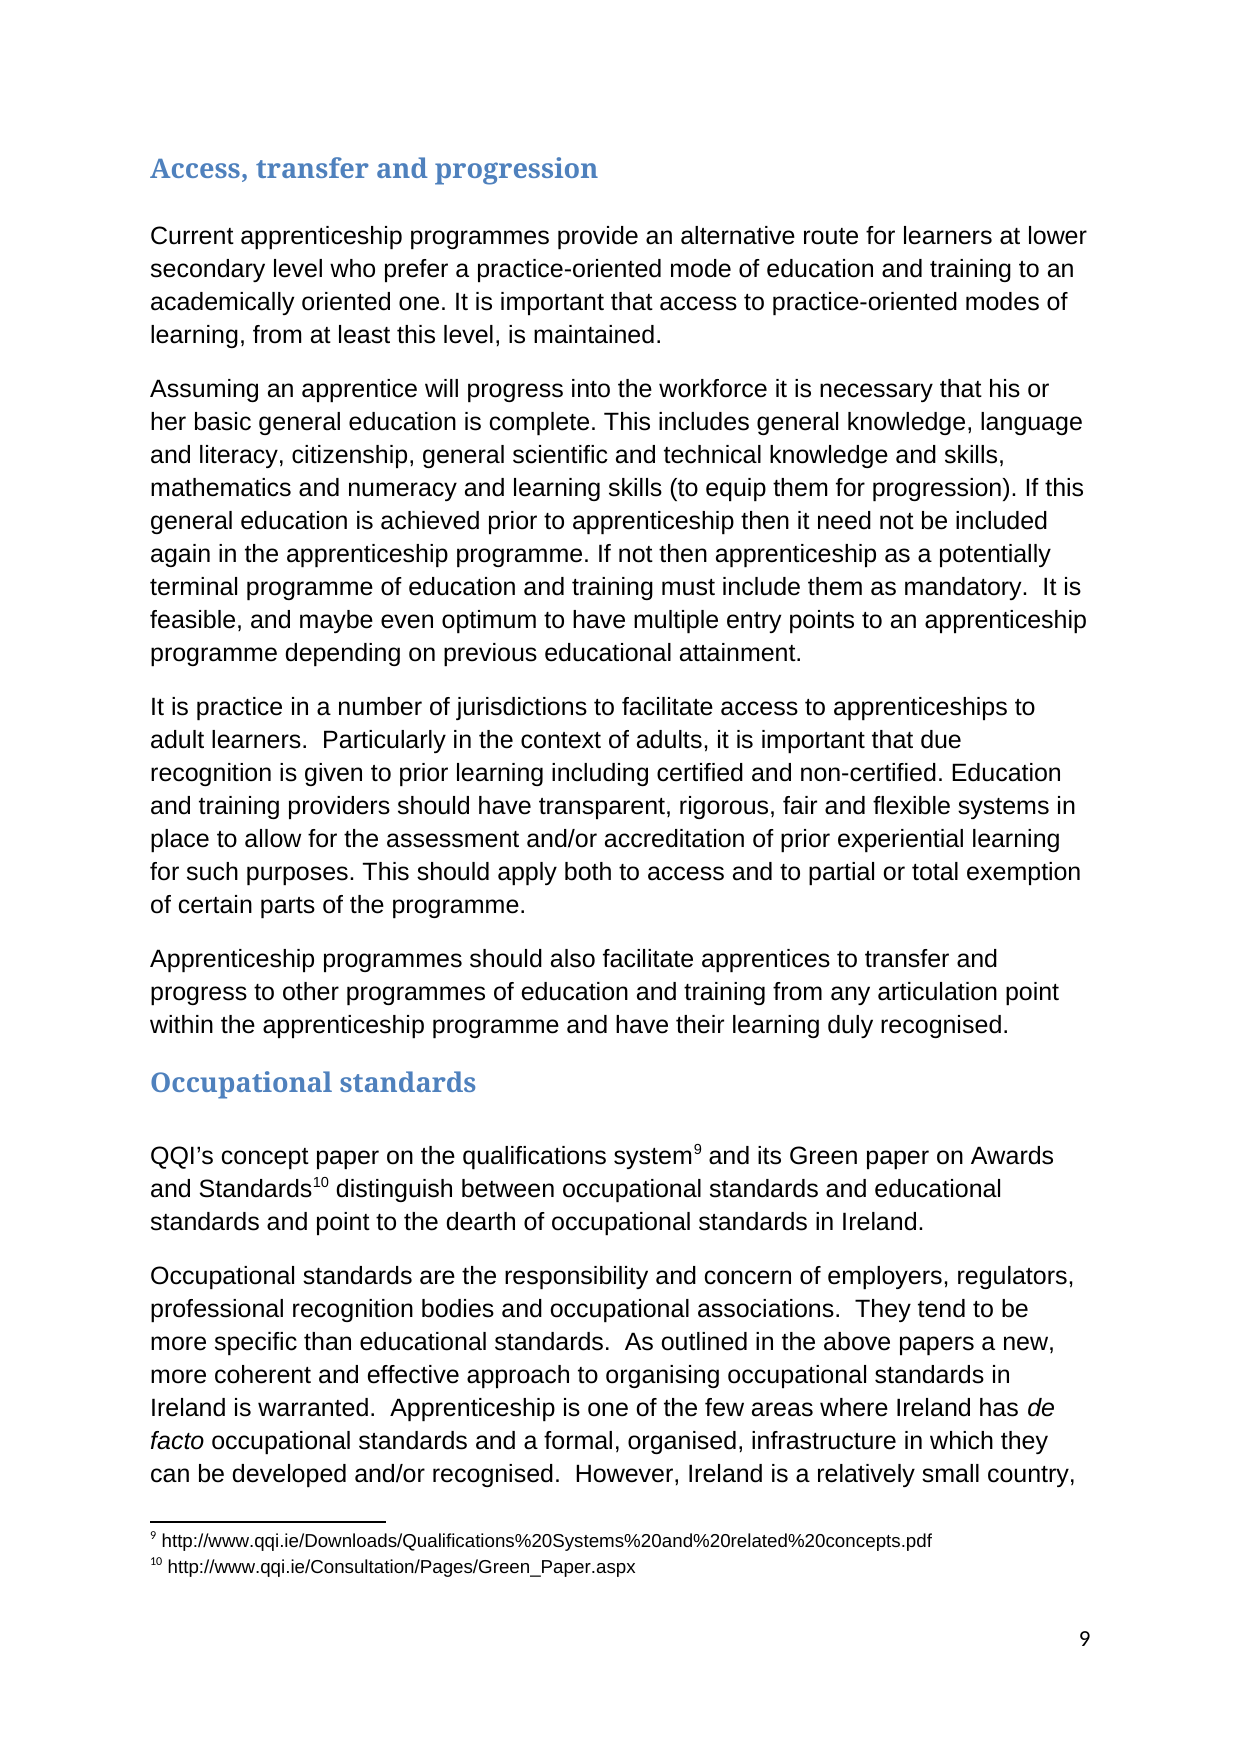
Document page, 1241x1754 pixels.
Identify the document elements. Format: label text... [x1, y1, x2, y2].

subtitle Occupational standards [150, 1064, 1090, 1136]
text Current apprenticeship programmes provide an alternative route for learners at lower secondary level who prefer a practice-oriented mode of education and training to an academically oriented one. It is important that access to practice-oriented modes of learning, from at least this level, is maintained. [150, 221, 1090, 349]
text QQI’s concept paper on the qualifications system and its Green paper on Awards and Standards distinguish between occupational standards and educational standards and point to the dearth of occupational standards in Ireland. [150, 1141, 1090, 1236]
text Apprenticeship programmes should also facilitate apprentices to transfer and progress to other programmes of education and training from any articulation point within the apprenticeship programme and have their learning duly recognised. [150, 944, 1090, 1039]
text Assuming an apprentice will progress into the workforce it is necessary that his or her basic general education is complete. This includes general knowledge, language and literacy, citizenship, general scientific and technical knowledge and skills, mathematics and numeracy and learning skills (to equip them for progression). If this general education is achieved prior to apprenticeship then it need not be included again in the apprenticeship programme. If not then apprenticeship as a potentially terminal programme of education and training must include them as mandatory. It is feasible, and maybe even optimum to have multiple entry points to an apprenticeship programme depending on previous educational attainment. [150, 374, 1090, 667]
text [150, 1261, 1090, 1488]
text It is practice in a number of jurisdictions to facilitate access to apprenticeships to adult learners. Particularly in the context of adults, it is important that due recognition is given to prior learning including certified and non-certified. Education and training providers should have transparent, rigorous, fair and flexible systems in place to allow for the assessment and/or accreditation of prior experiential learning for such purposes. This should apply both to access and to partial or total exemption of certain parts of the programme. [150, 692, 1090, 919]
subtitle Access, transfer and progression [150, 150, 1090, 217]
